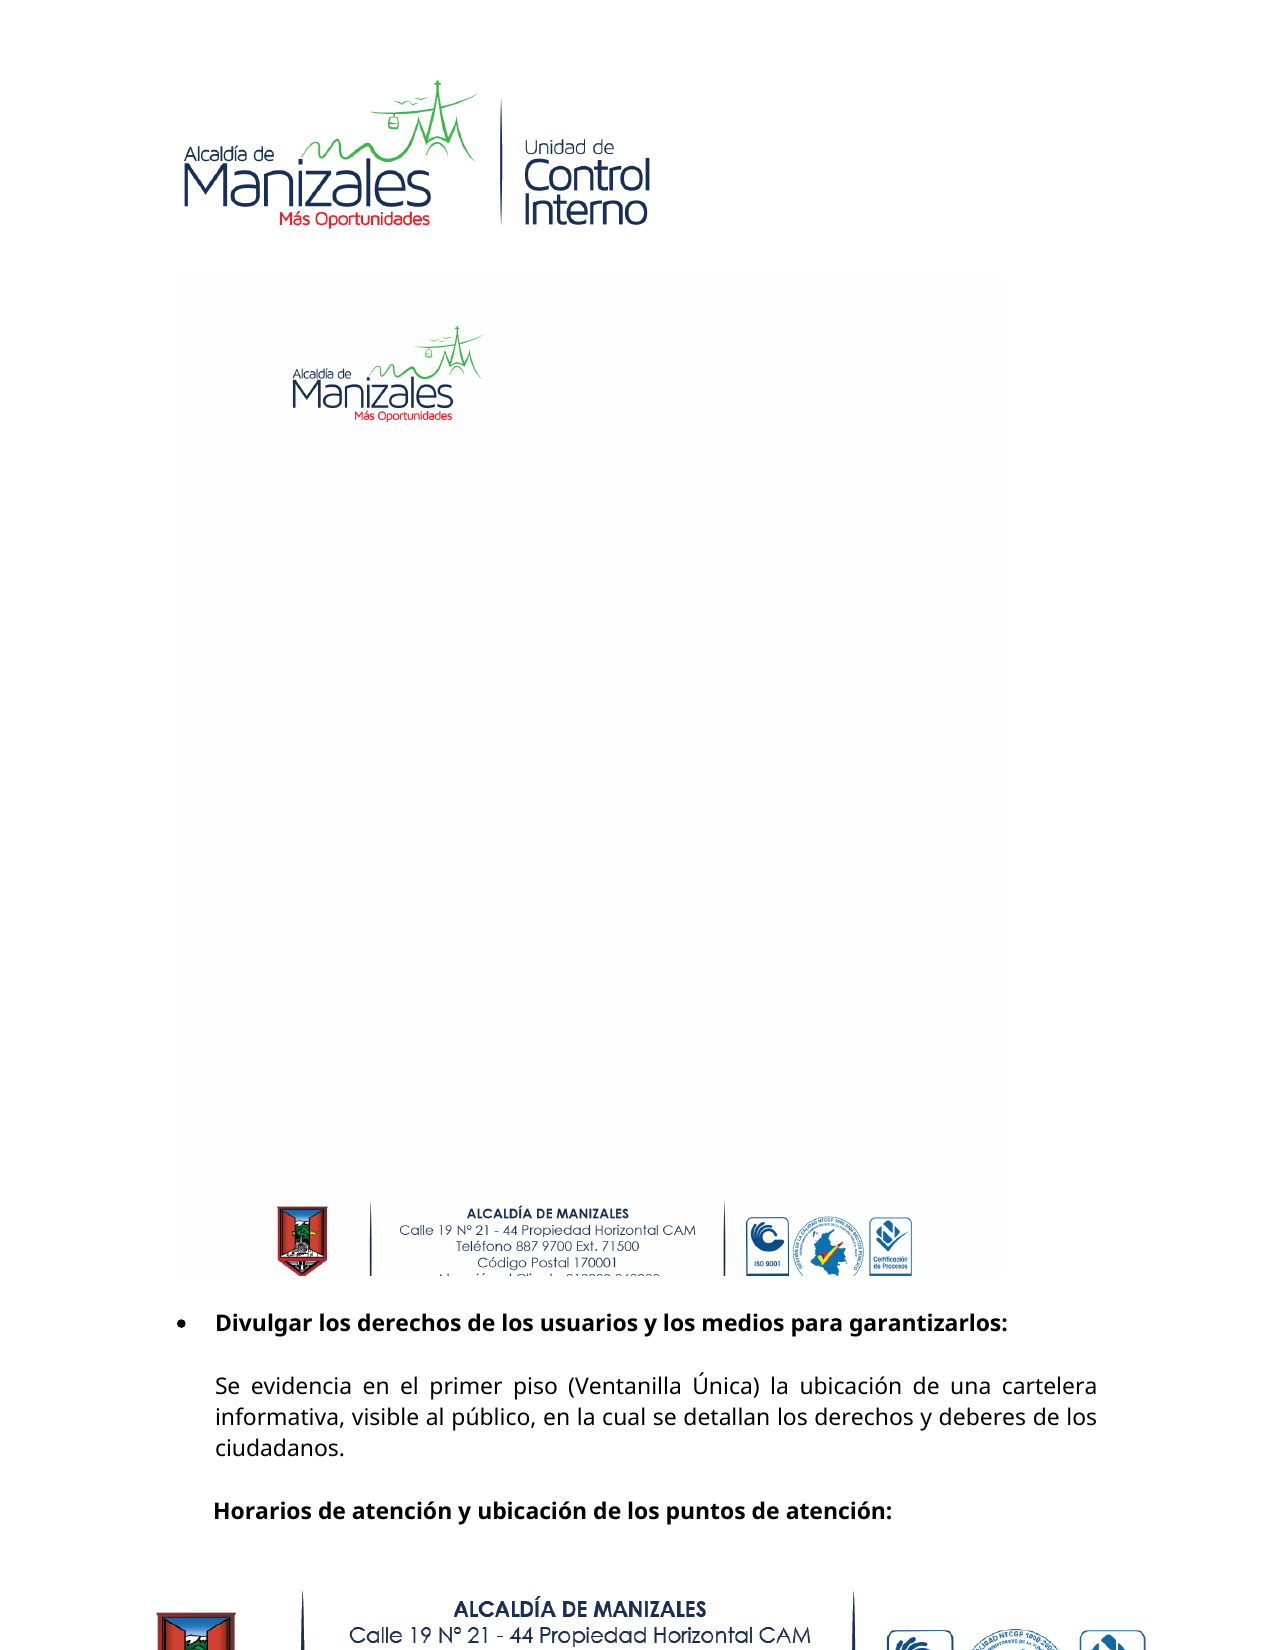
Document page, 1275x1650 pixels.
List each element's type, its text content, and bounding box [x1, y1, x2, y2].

text Se evidencia en el primer piso (Ventanilla Única) la ubicación de una cartelera informativa, visible al público, en la cual se detallan los derechos y deberes de los ciudadanos. [215, 1369, 1098, 1463]
picture [5, 1, 1275, 1342]
text Horarios de atención y ubicación de los puntos de atención: [177, 1494, 1098, 1526]
list Divulgar los derechos de los usuarios y los medios para garantizarlos: [177, 1307, 1098, 1338]
picture [1, 1580, 1275, 1650]
